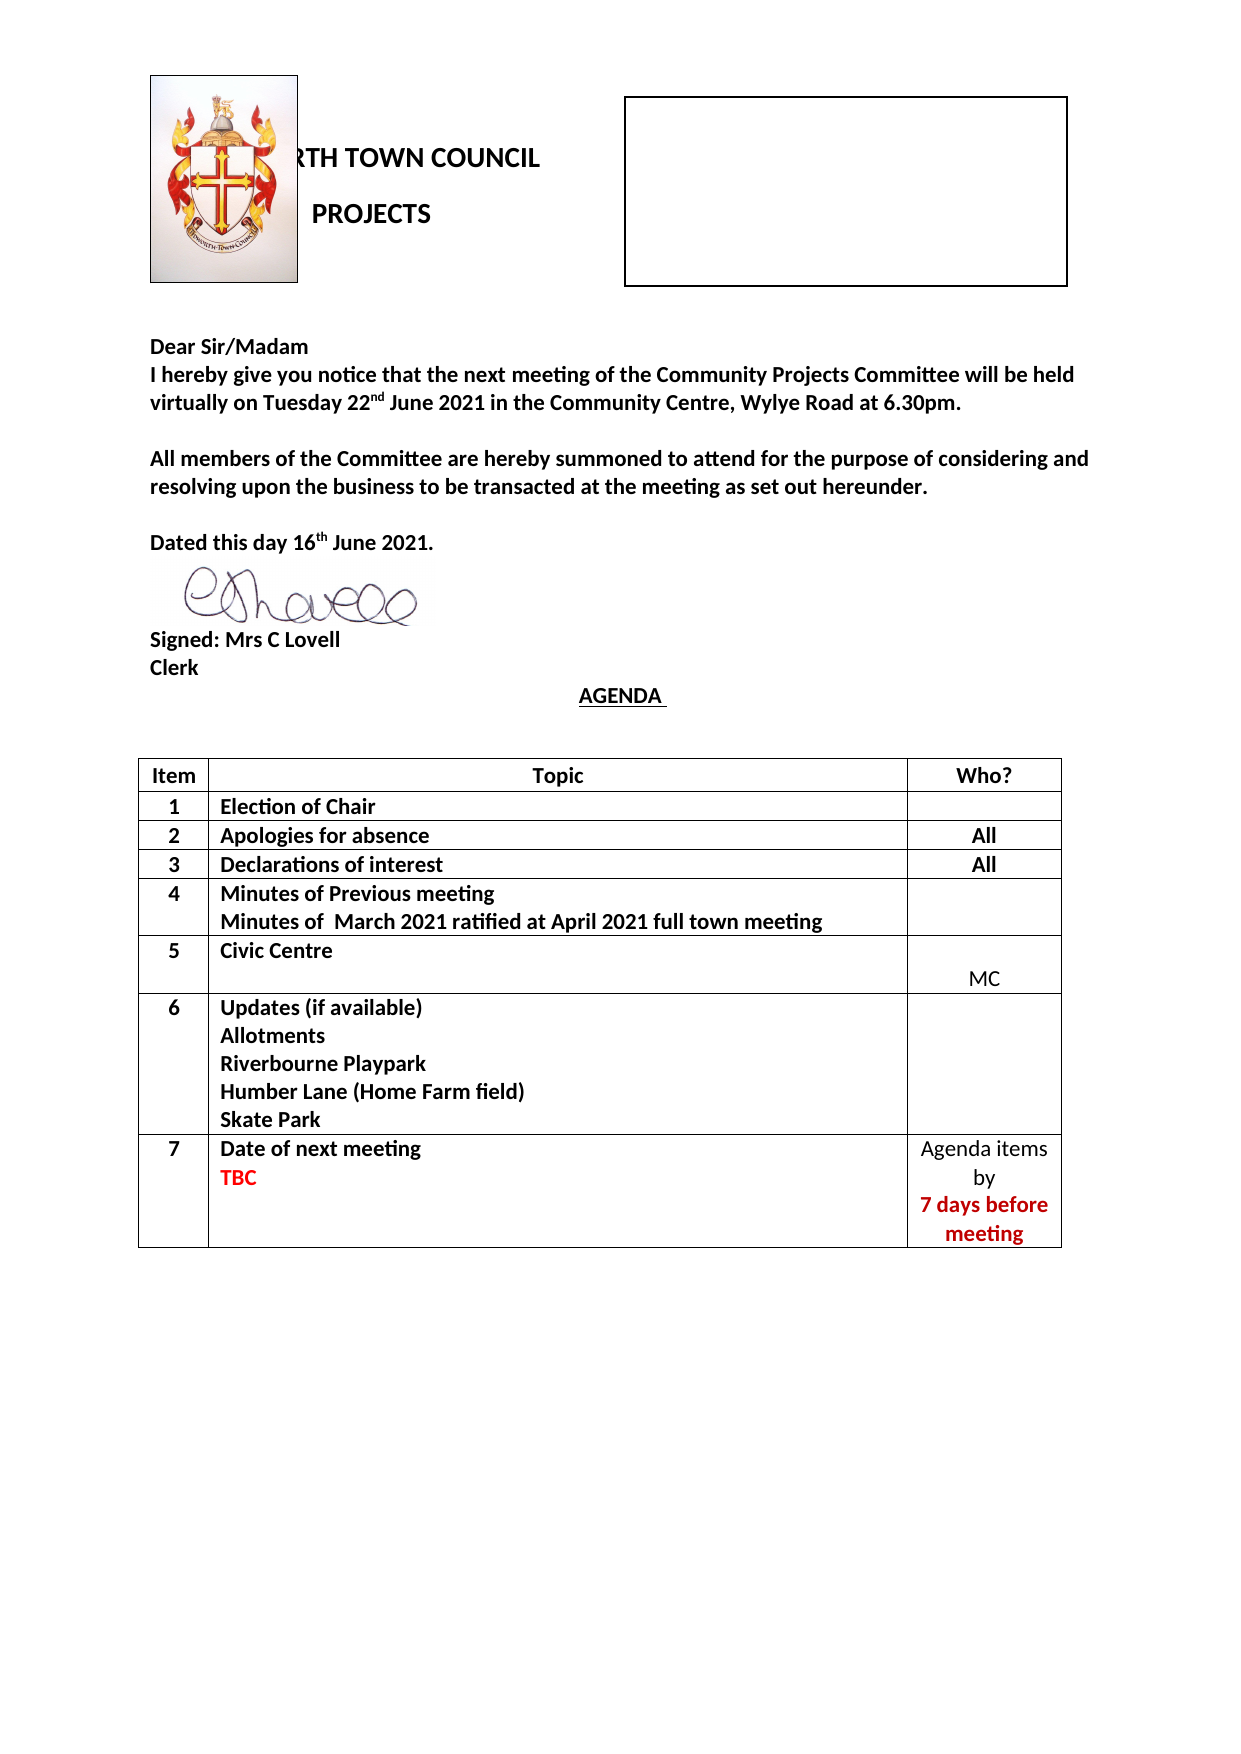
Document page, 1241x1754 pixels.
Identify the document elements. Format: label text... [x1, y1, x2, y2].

table_cell Election of Chair [209, 792, 907, 820]
text All members of the Committee are hereby summoned to attend for the purpose of considering and resolving upon the business to be transacted at the meeting as set out hereunder. [150, 444, 1090, 501]
text I hereby give you notice that the next meeting of the Community Projects Committee will be held virtually on Tuesday 22nd June 2021 in the Community Centre, Wylye Road at 6.30pm. [150, 360, 1090, 416]
table_cell Declarations of interest [209, 850, 907, 878]
table_cell 4 [139, 879, 208, 935]
table_header Who? [908, 759, 1061, 791]
table_cell 1 [139, 792, 208, 820]
text Dated this day 16th June 2021. [150, 528, 1090, 557]
text Clerk [150, 653, 1090, 681]
table_cell Minutes of Previous meeting Minutes of March 2021 ratified at April 2021 full town meeting [209, 879, 907, 935]
text AGENDA [150, 681, 1090, 709]
table_cell 3 [139, 850, 208, 878]
table_cell Updates (if available) Allotments Riverbourne Playpark Humber Lane (Home Farm field) Skate Park [209, 994, 907, 1133]
table_header Topic [209, 759, 907, 791]
table_cell 5 [139, 936, 208, 992]
table_cell Agenda items by 7 days before meeting [908, 1135, 1061, 1247]
table_cell MC [908, 936, 1061, 992]
picture [151, 76, 297, 282]
table_cell [908, 792, 1061, 820]
table_cell Apologies for absence [209, 821, 907, 849]
table_cell [908, 994, 1061, 1133]
table_cell 6 [139, 994, 208, 1133]
table_cell [908, 879, 1061, 935]
text Signed: Mrs C Lovell [150, 625, 1090, 653]
table_cell All [908, 821, 1061, 849]
table_cell All [908, 850, 1061, 878]
table_cell Civic Centre [209, 936, 907, 992]
table_header Item [139, 759, 208, 791]
table_cell Date of next meeting TBC [209, 1135, 907, 1247]
table_cell 7 [139, 1135, 208, 1247]
table_cell 2 [139, 821, 208, 849]
text Dear Sir/Madam [150, 332, 1090, 360]
